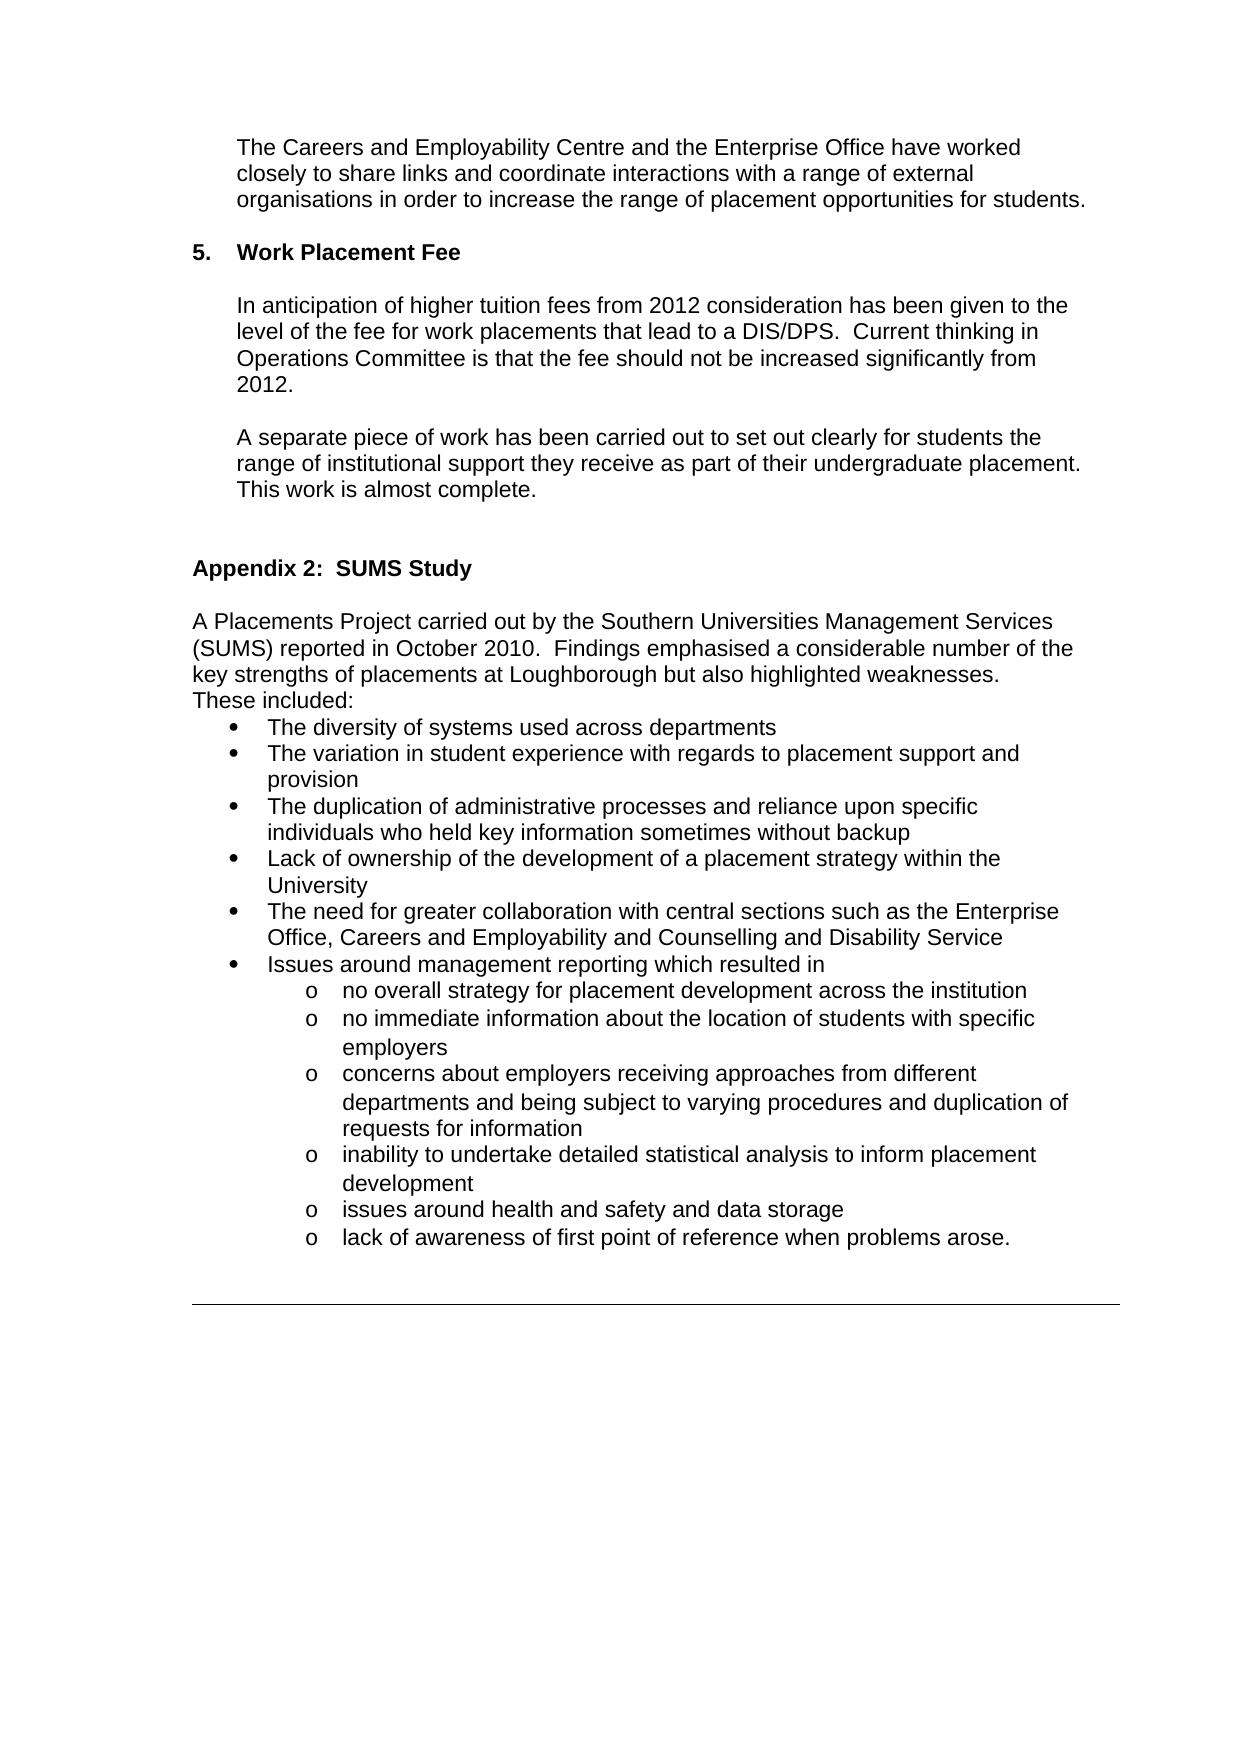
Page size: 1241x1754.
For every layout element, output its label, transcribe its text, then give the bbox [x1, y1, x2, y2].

list Lack of ownership of the development of a placement strategy within the University [229, 845, 1090, 898]
list The need for greater collaboration with central sections such as the Enterprise Office, Careers and Employability and Counselling and Disability Service [229, 898, 1090, 951]
list inability to undertake detailed statistical analysis to inform placement development [304, 1141, 1090, 1196]
text The Careers and Employability Centre and the Enterprise Office have worked closely to share links and coordinate interactions with a range of external organisations in order to increase the range of placement opportunities for students. [236, 134, 1090, 213]
list no overall strategy for placement development across the institution [304, 977, 1090, 1005]
list The variation in student experience with regards to placement support and provision [229, 740, 1090, 793]
list lack of awareness of first point of reference when problems arose. [304, 1224, 1090, 1252]
text These included: [192, 687, 1090, 713]
text A separate piece of work has been carried out to set out clearly for students the range of institutional support they receive as part of their undergraduate placement. This work is almost complete. [236, 424, 1090, 503]
text Appendix 2: SUMS Study [192, 555, 1090, 582]
list concerns about employers receiving approaches from different departments and being subject to varying procedures and duplication of requests for information [304, 1060, 1090, 1141]
list The diversity of systems used across departments [229, 713, 1090, 740]
text A Placements Project carried out by the Southern Universities Management Services (SUMS) reported in October 2010. Findings emphasised a considerable number of the key strengths of placements at Loughborough but also highlighted weaknesses. [192, 608, 1090, 687]
list The duplication of administrative processes and reliance upon specific individuals who held key information sometimes without backup [229, 793, 1090, 845]
text In anticipation of higher tuition fees from 2012 consideration has been given to the level of the fee for work placements that lead to a DIS/DPS. Current thinking in Operations Committee is that the fee should not be increased significantly from 2012. [236, 292, 1090, 397]
list no immediate information about the location of students with specific employers [304, 1005, 1090, 1060]
text 5. Work Placement Fee [192, 239, 1090, 266]
list Issues around management reporting which resulted in [229, 951, 1090, 977]
list issues around health and safety and data storage [304, 1196, 1090, 1224]
